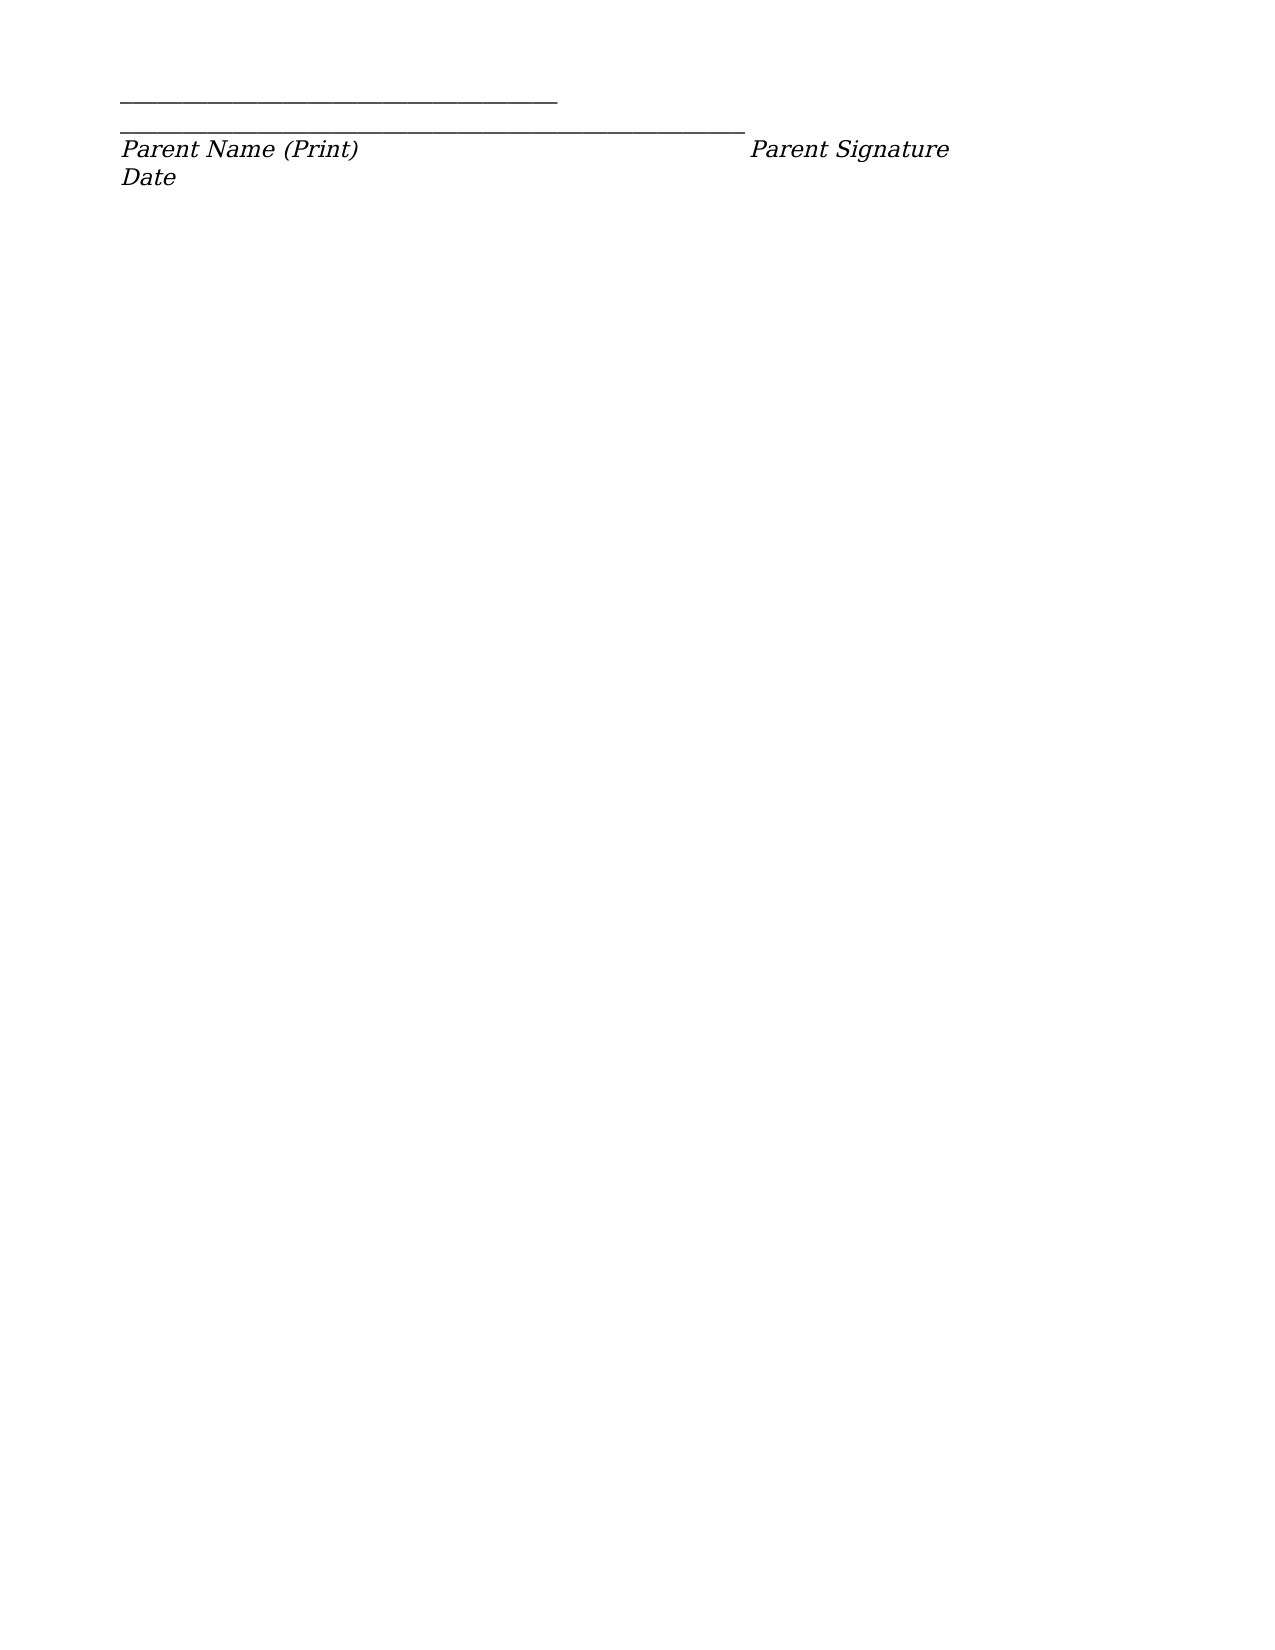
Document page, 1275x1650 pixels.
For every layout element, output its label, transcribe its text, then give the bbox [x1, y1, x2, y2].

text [120, 75, 1200, 135]
text Parent Name (Print) Parent Signature Date [120, 135, 1200, 190]
